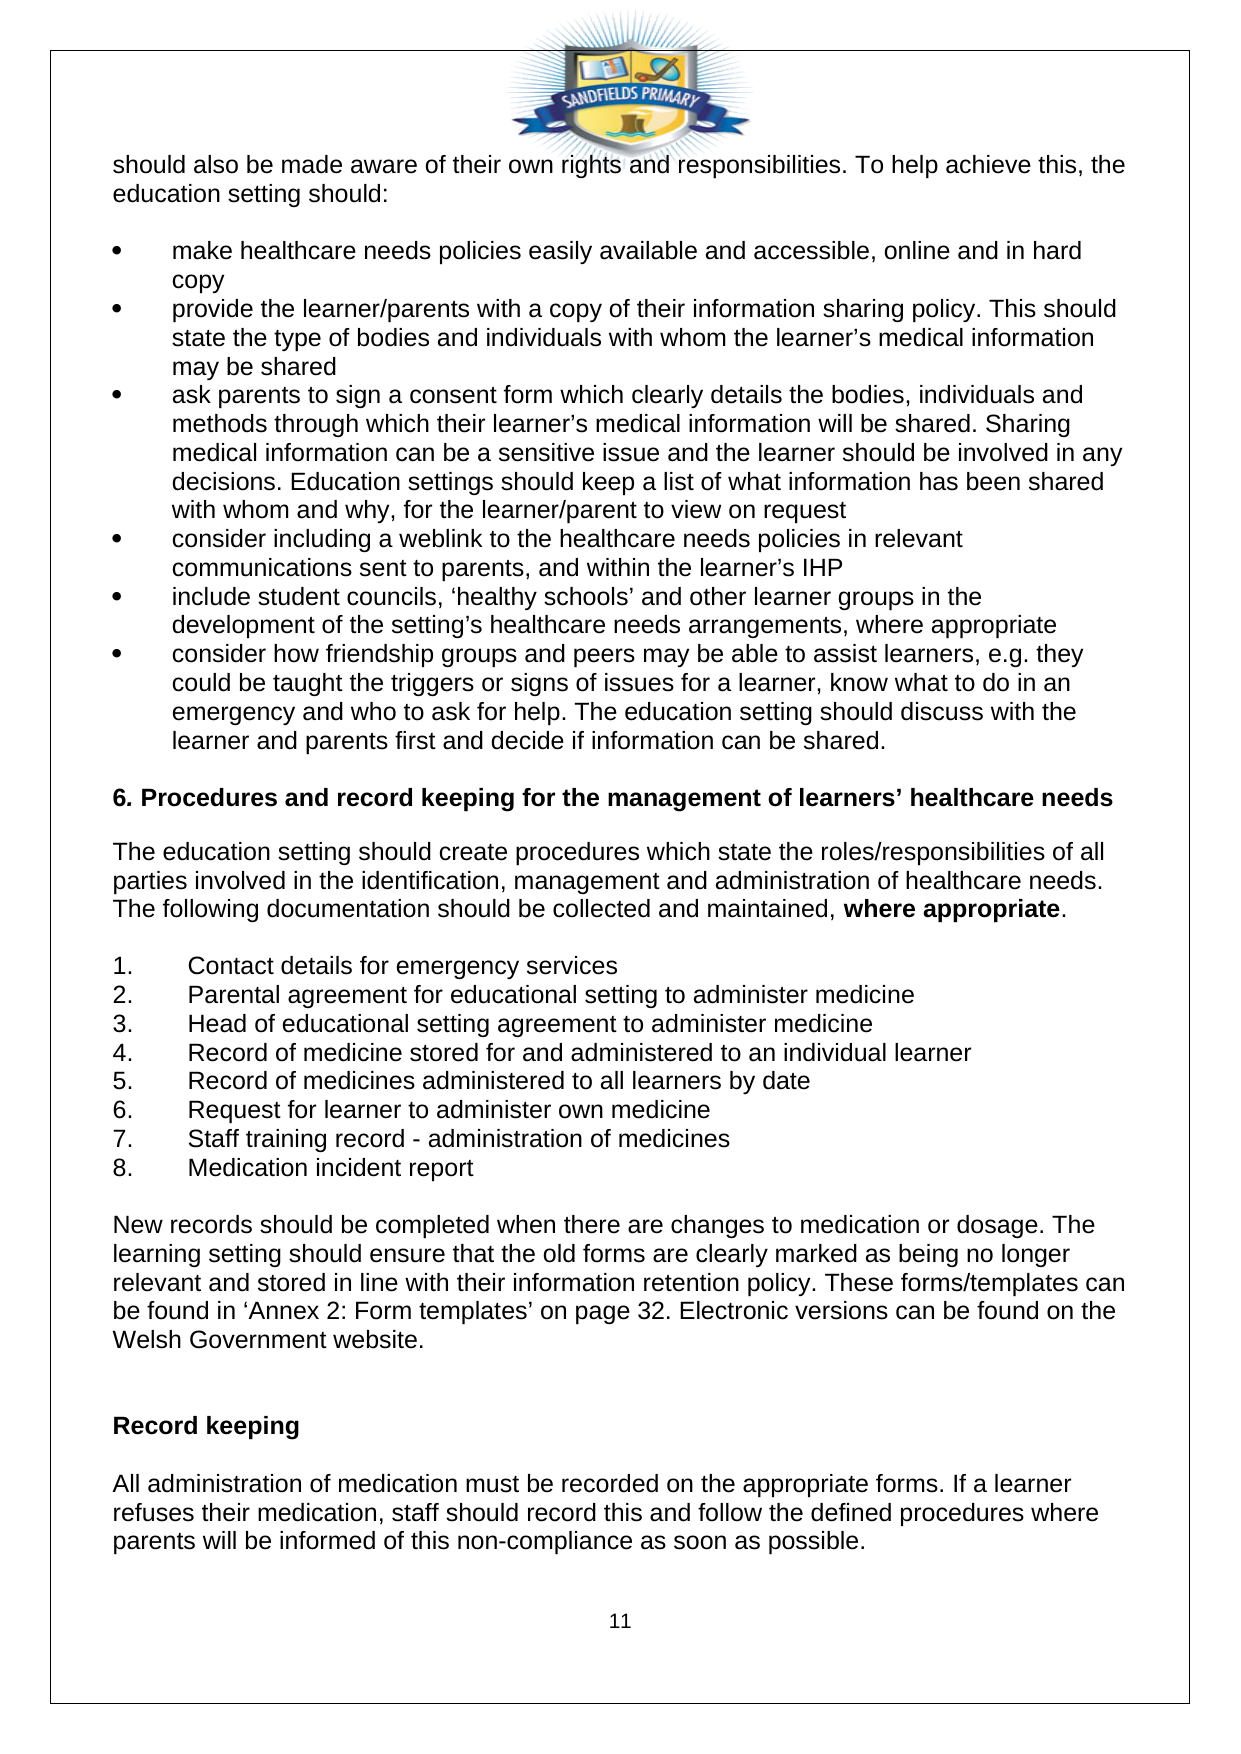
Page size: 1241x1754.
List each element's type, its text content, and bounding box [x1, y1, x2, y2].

list The education setting should create procedures which state the roles/responsibilities of all parties involved in the identification, management and administration of healthcare needs. The following documentation should be collected and maintained, where appropriate. [112, 837, 1128, 923]
list Head of educational setting agreement to administer medicine [112, 1009, 1128, 1037]
picture [506, 51, 755, 150]
list Contact details for emergency services [112, 951, 1128, 980]
list make healthcare needs policies easily available and accessible, online and in hard copy [112, 236, 1128, 294]
list provide the learner/parents with a copy of their information sharing policy. This should state the type of bodies and individuals with whom the learner’s medical information may be shared [112, 294, 1128, 380]
text All administration of medication must be recorded on the appropriate forms. If a learner refuses their medication, staff should record this and follow the defined procedures where parents will be informed of this non-compliance as soon as possible. [112, 1469, 1128, 1555]
list Request for learner to administer own medicine [112, 1095, 1128, 1124]
list Staff training record - administration of medicines [112, 1124, 1128, 1152]
list Record of medicine stored for and administered to an individual learner [112, 1037, 1128, 1066]
list Parental agreement for educational setting to administer medicine [112, 980, 1128, 1009]
subtitle Record keeping [112, 1411, 1128, 1440]
list New records should be completed when there are changes to medication or dosage. The learning setting should ensure that the old forms are clearly marked as being no longer relevant and stored in line with their information retention policy. These forms/templates can be found in ‘Annex 2: Form templates’ on page 32. Electronic versions can be found on the Welsh Government website. [112, 1210, 1128, 1354]
list Record of medicines administered to all learners by date [112, 1066, 1128, 1095]
list ask parents to sign a consent form which clearly details the bodies, individuals and methods through which their learner’s medical information will be shared. Sharing medical information can be a sensitive issue and the learner should be involved in any decisions. Education settings should keep a list of what information has been shared with whom and why, for the learner/parent to view on request [112, 380, 1128, 524]
list consider including a weblink to the healthcare needs policies in relevant communications sent to parents, and within the learner’s IHP [112, 524, 1128, 582]
list Medication incident report [112, 1152, 1128, 1181]
list include student councils, ‘healthy schools’ and other learner groups in the development of the setting’s healthcare needs arrangements, where appropriate [112, 582, 1128, 639]
list consider how friendship groups and peers may be able to assist learners, e.g. they could be taught the triggers or signs of issues for a learner, know what to do in an emergency and who to ask for help. The education setting should discuss with the learner and parents first and decide if information can be shared. [112, 639, 1128, 754]
picture [506, 9, 755, 50]
text 6. Procedures and record keeping for the management of learners’ healthcare needs [112, 783, 1128, 812]
